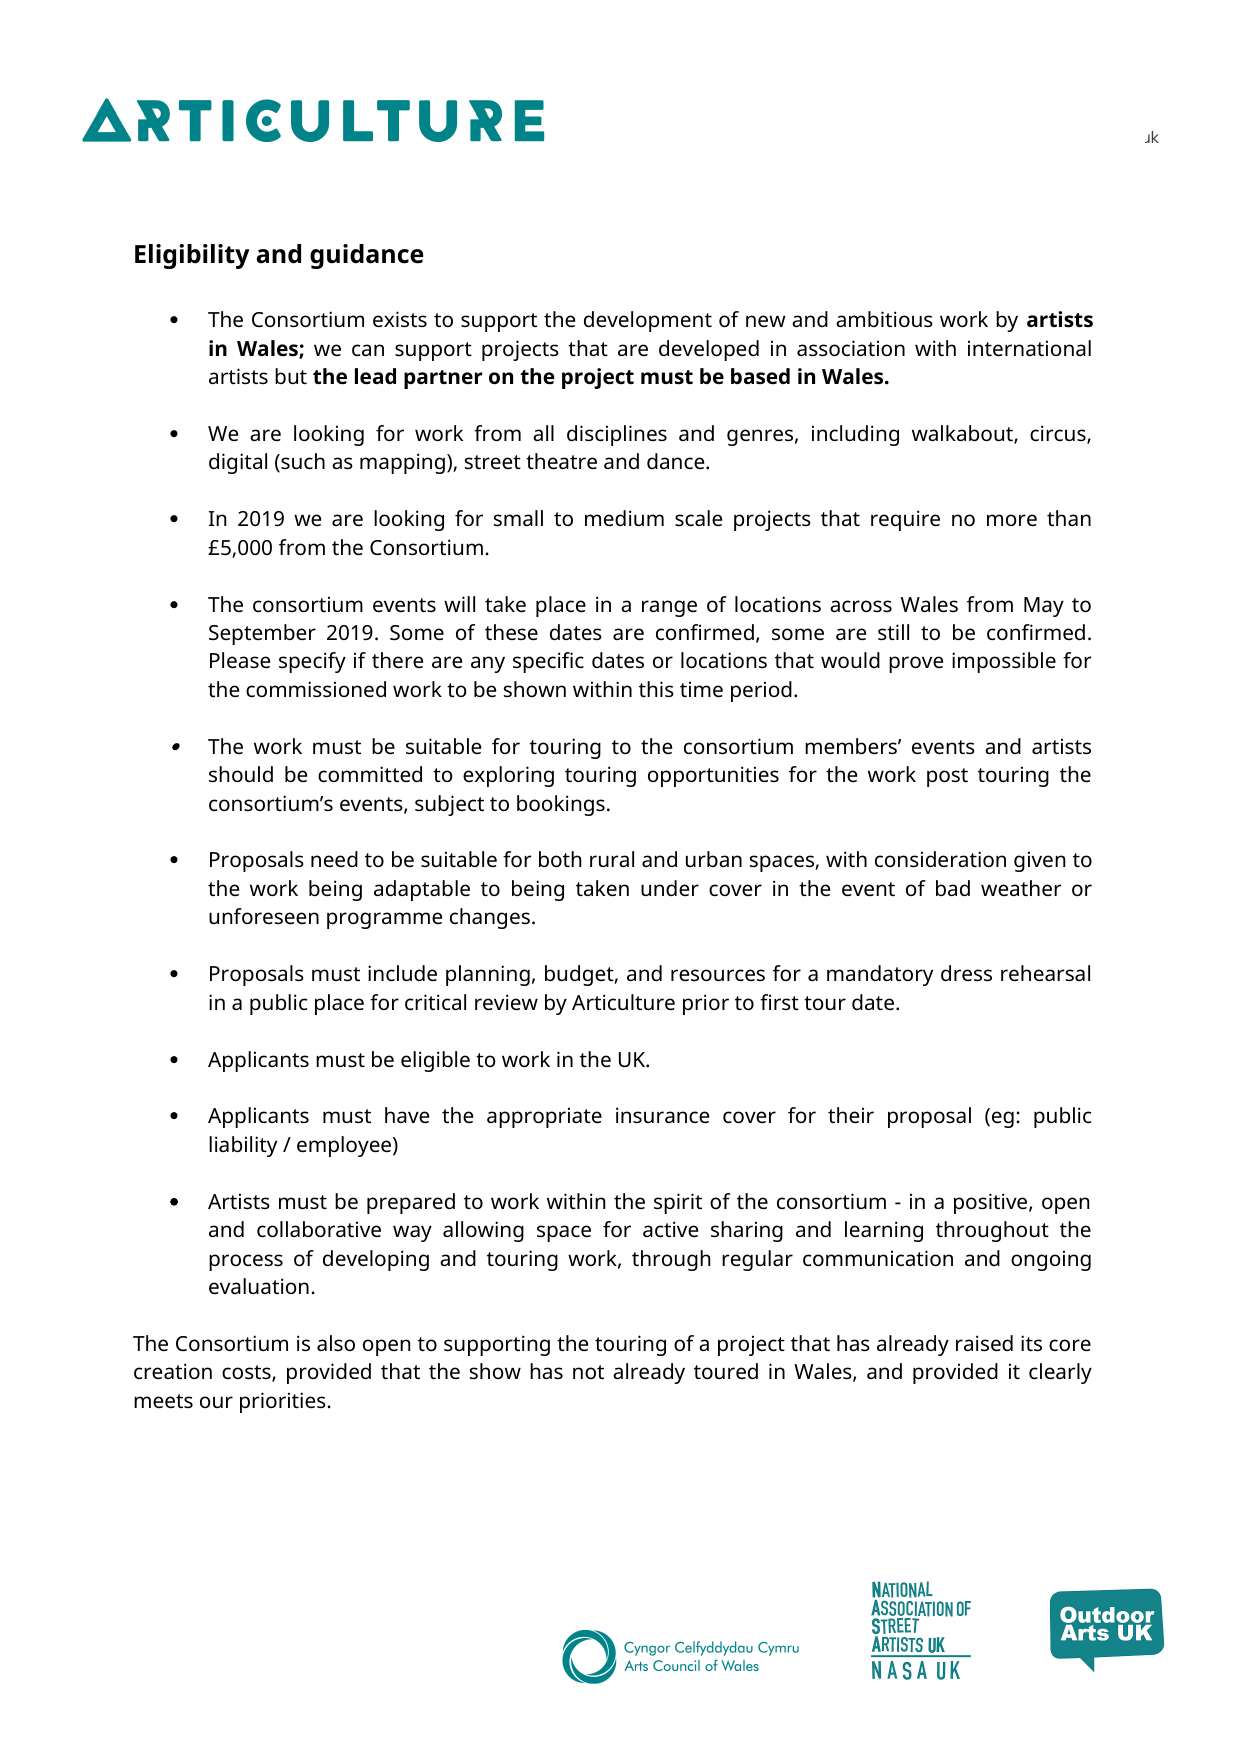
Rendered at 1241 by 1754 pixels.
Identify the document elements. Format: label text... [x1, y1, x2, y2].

picture [0, 1579, 1240, 1754]
picture [0, 0, 1240, 228]
list The consortium events will take place in a range of locations across Wales from May to September 2019. Some of these dates are confirmed, some are still to be confirmed. Please specify if there are any specific dates or locations that would prove impossible for the commissioned work to be shown within this time period. [170, 590, 1093, 703]
list The work must be suitable for touring to the consortium members’ events and artists should be committed to exploring touring opportunities for the work post touring the consortium’s events, subject to bookings. [170, 732, 1093, 817]
text The Consortium is also open to supporting the touring of a project that has already raised its core creation costs, provided that the show has not already toured in Wales, and provided it clearly meets our priorities. [133, 1329, 1093, 1414]
list Proposals need to be suitable for both rural and urban spaces, with consideration given to the work being adaptable to being taken under cover in the event of bad weather or unforeseen programme changes. [170, 846, 1093, 931]
text Eligibility and guidance [133, 237, 1093, 271]
list The Consortium exists to support the development of new and ambitious work by artists in Wales; we can support projects that are developed in association with international artists but the lead partner on the project must be based in Wales. [170, 305, 1093, 391]
list In 2019 we are looking for small to medium scale projects that require no more than £5,000 from the Consortium. [170, 504, 1093, 561]
list We are looking for work from all disciplines and genres, including walkabout, circus, digital (such as mapping), street theatre and dance. [170, 419, 1093, 476]
list Applicants must have the appropriate insurance cover for their proposal (eg: public liability / employee) [170, 1102, 1093, 1158]
list Applicants must be eligible to work in the UK. [170, 1045, 1093, 1073]
list Proposals must include planning, budget, and resources for a mandatory dress rehearsal in a public place for critical review by Articulture prior to first tour date. [170, 959, 1093, 1016]
list Artists must be prepared to work within the spirit of the consortium - in a positive, open and collaborative way allowing space for active sharing and learning throughout the process of developing and touring work, through regular communication and ongoing evaluation. [170, 1187, 1093, 1301]
